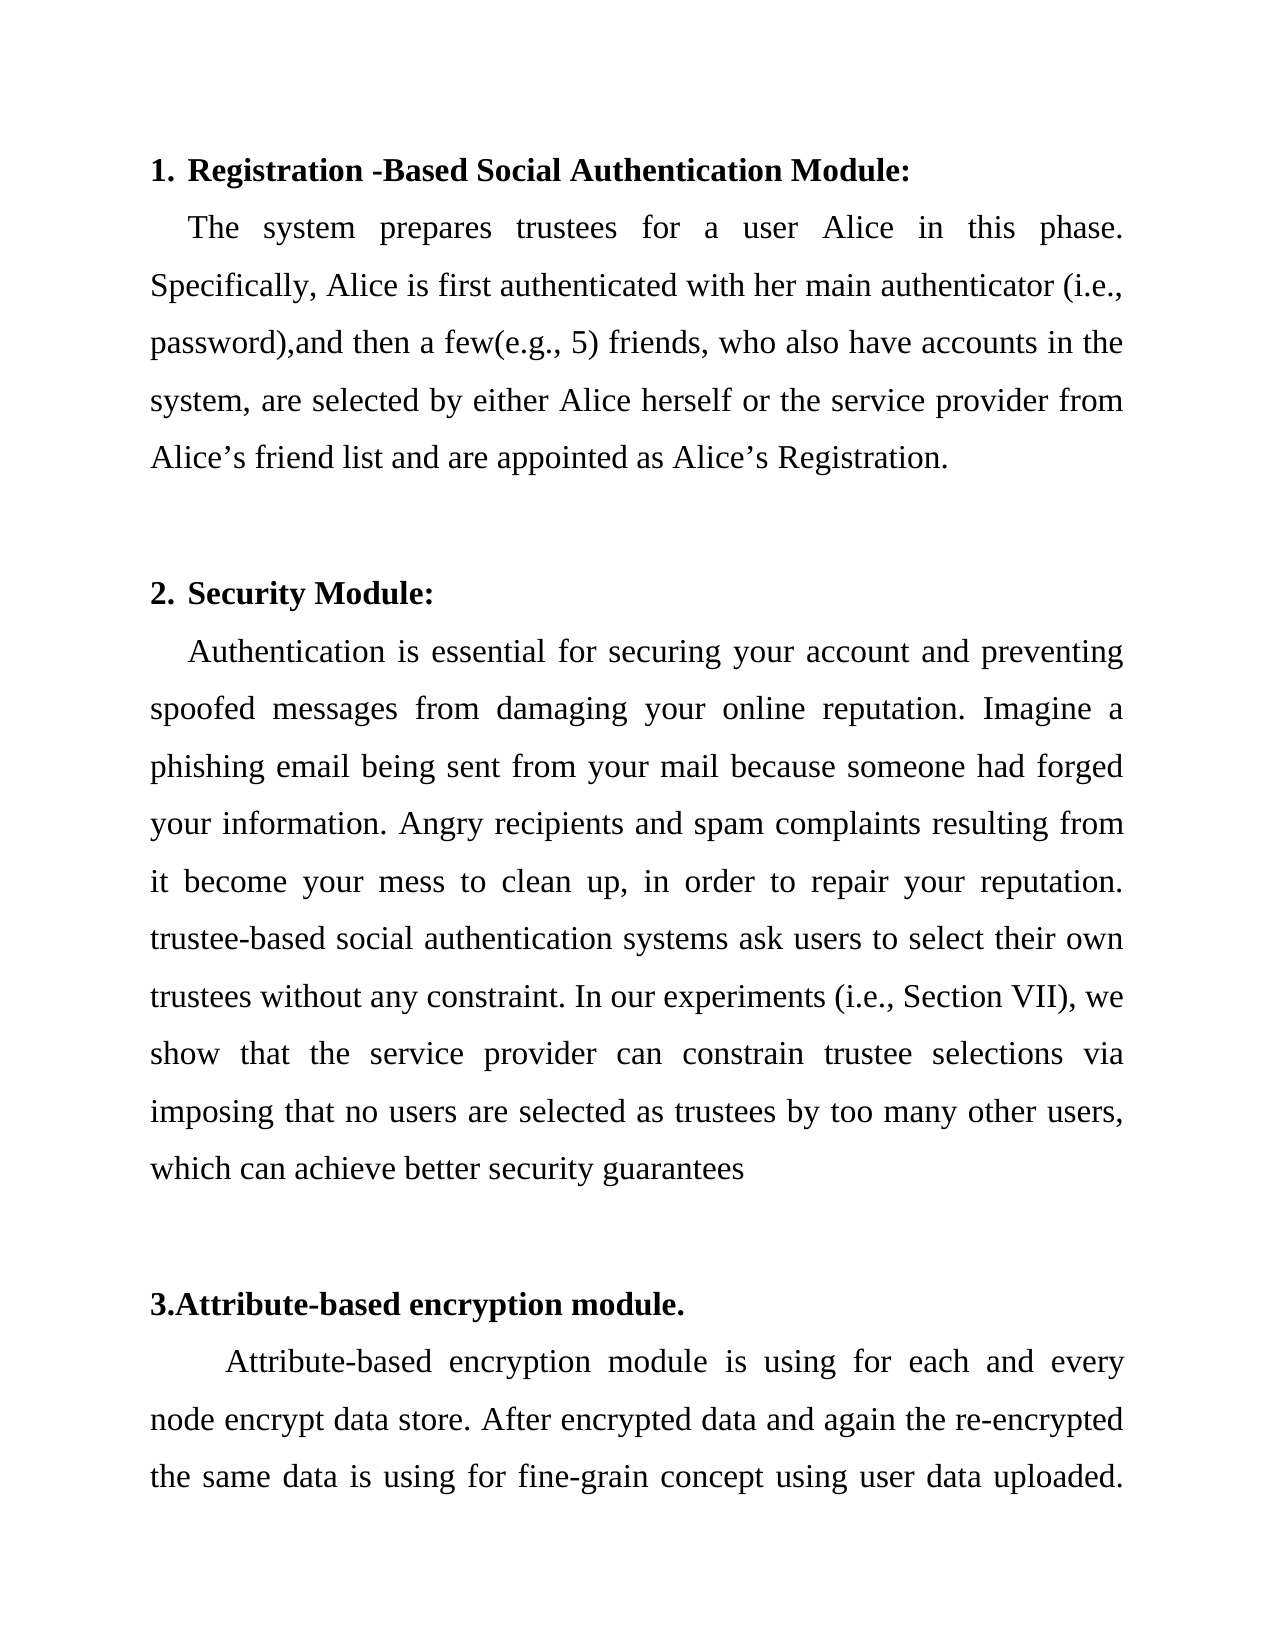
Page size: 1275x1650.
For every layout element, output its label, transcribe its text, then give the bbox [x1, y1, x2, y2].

text The system prepares trustees for a user Alice in this phase. Specifically, Alice is first authenticated with her main authenticator (i.e., password),and then a few(e.g., 5) friends, who also have accounts in the system, are selected by either Alice herself or the service provider from Alice’s friend list and are appointed as Alice’s Registration. [150, 207, 1125, 476]
list Registration -Based Social Authentication Module: [150, 150, 1125, 188]
list Authentication is essential for securing your account and preventing spoofed messages from damaging your online reputation. Imagine a phishing email being sent from your mail because someone had forged your information. Angry recipients and spam complaints resulting from it become your mess to clean up, in order to repair your reputation. trustee-based social authentication systems ask users to select their own trustees without any constraint. In our experiments (i.e., Section VII), we show that the service provider can constrain trustee selections via imposing that no users are selected as trustees by too many other users, which can achieve better security guarantees [150, 631, 1125, 1187]
text 3.Attribute-based encryption module. [150, 1284, 1125, 1322]
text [150, 1342, 1125, 1495]
list Security Module: [150, 573, 1125, 612]
